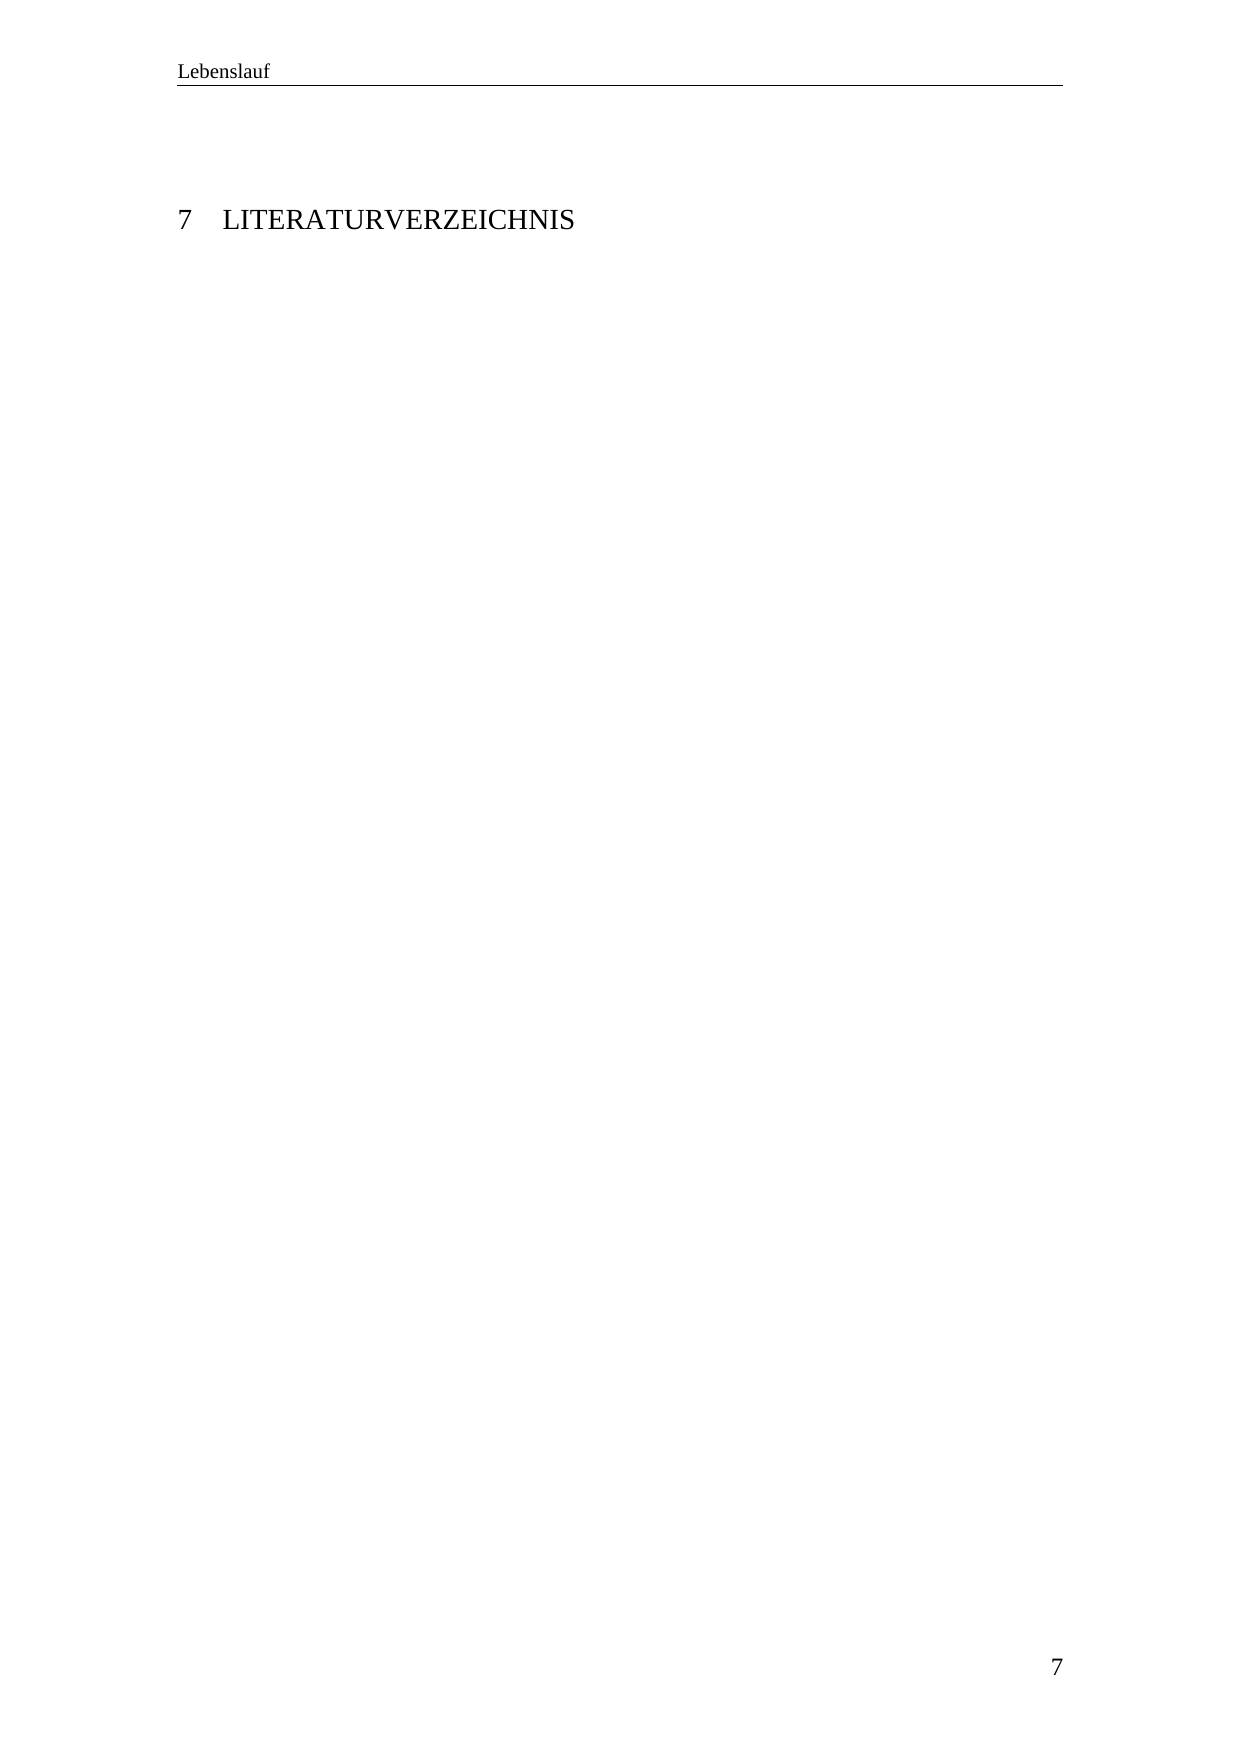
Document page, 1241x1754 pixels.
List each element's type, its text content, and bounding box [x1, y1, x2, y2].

subtitle Literaturverzeichnis [177, 202, 1063, 236]
